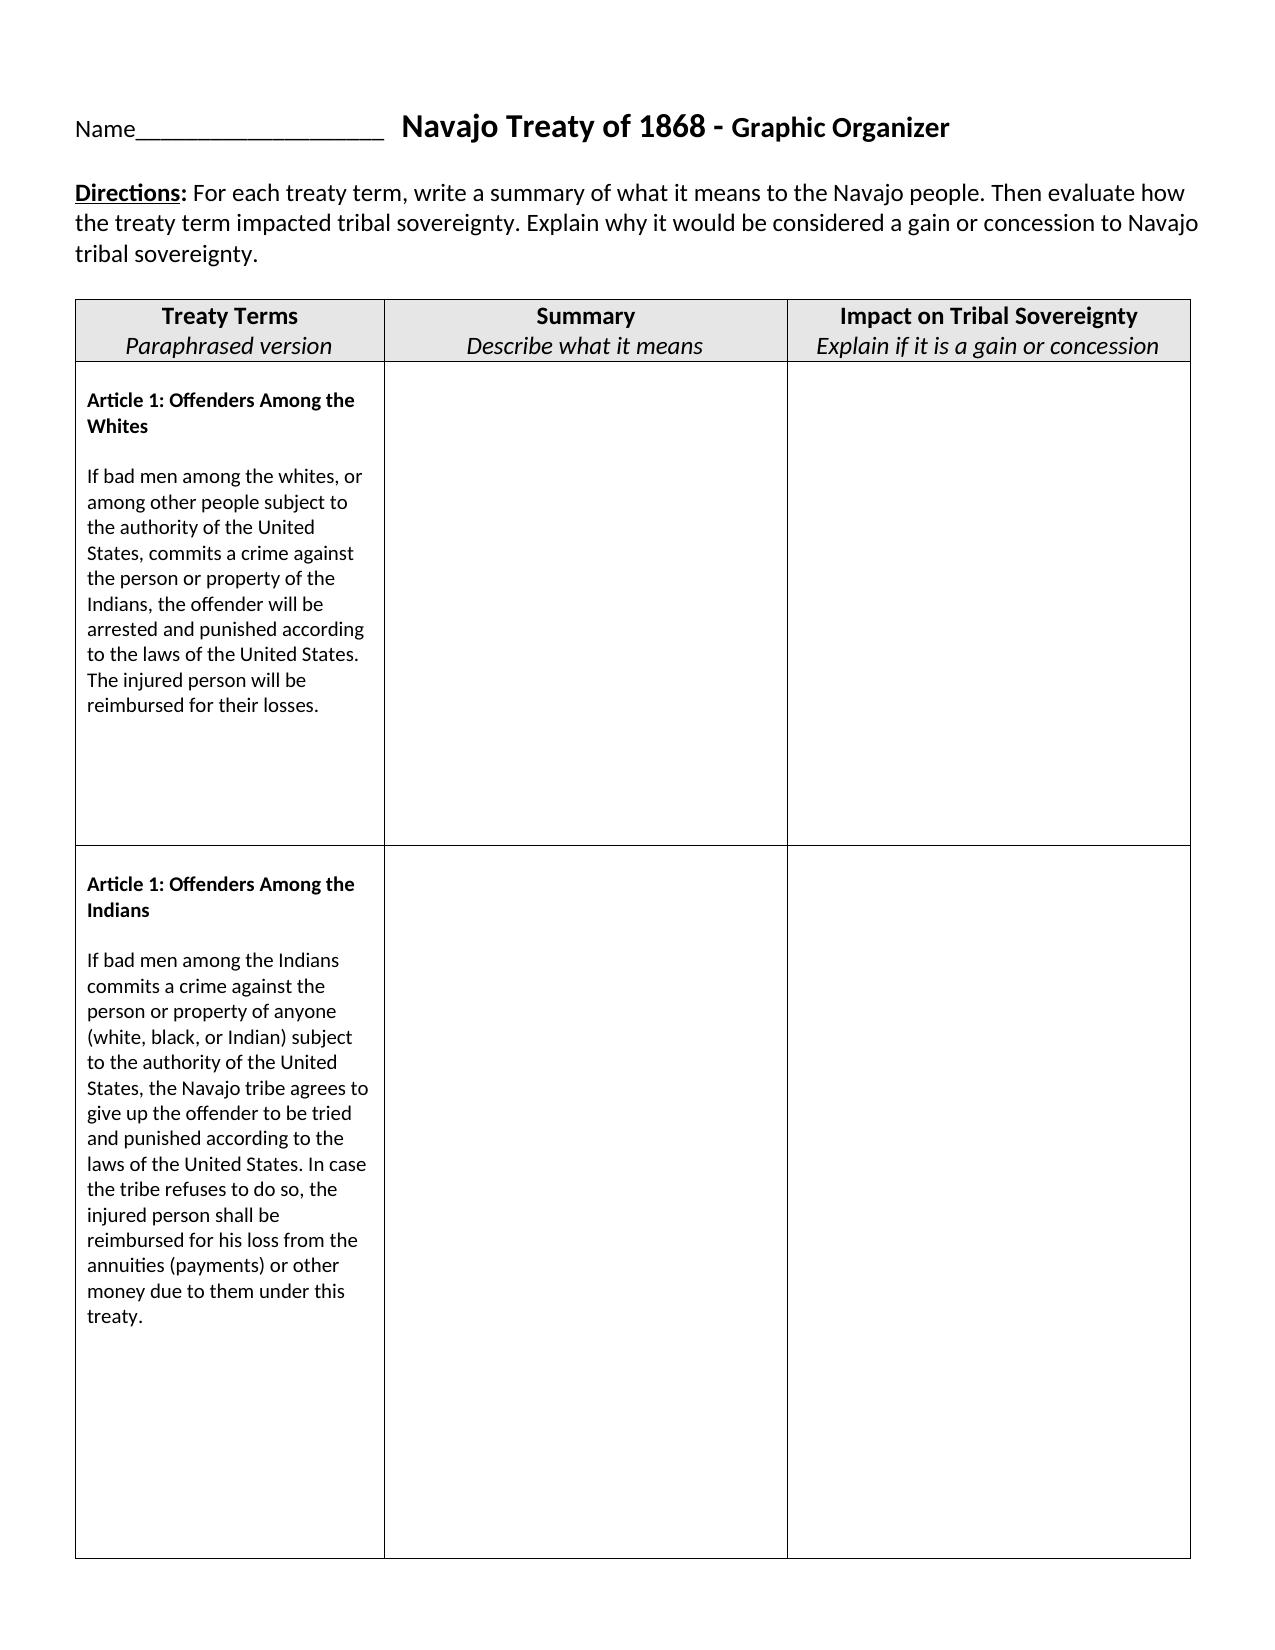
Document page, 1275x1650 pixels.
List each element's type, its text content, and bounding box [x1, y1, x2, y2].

table_cell Article 1: Offenders Among the Whites If bad men among the whites, or among other people subject to the authority of the United States, commits a crime against the person or property of the Indians, the offender will be arrested and punished according to the laws of the United States. The injured person will be reimbursed for their losses. [76, 362, 384, 845]
table_cell [385, 846, 787, 1558]
text Directions: For each treaty term, write a summary of what it means to the Navajo people. Then evaluate how the treaty term impacted tribal sovereignty. Explain why it would be considered a gain or concession to Navajo tribal sovereignty. [75, 177, 1200, 268]
table_header Impact on Tribal Sovereignty Explain if it is a gain or concession [788, 300, 1190, 361]
table_cell [788, 846, 1190, 1558]
table_cell Article 1: Offenders Among the Indians If bad men among the Indians commits a crime against the person or property of anyone (white, black, or Indian) subject to the authority of the United States, the Navajo tribe agrees to give up the offender to be tried and punished according to the laws of the United States. In case the tribe refuses to do so, the injured person shall be reimbursed for his loss from the annuities (payments) or other money due to them under this treaty. [76, 846, 384, 1558]
table_header Treaty Terms Paraphrased version [76, 300, 384, 361]
table_header Summary Describe what it means [385, 300, 787, 361]
table_cell [385, 362, 787, 845]
table_cell [788, 362, 1190, 845]
text Name____________________ Navajo Treaty of 1868 - Graphic Organizer [75, 106, 1200, 146]
